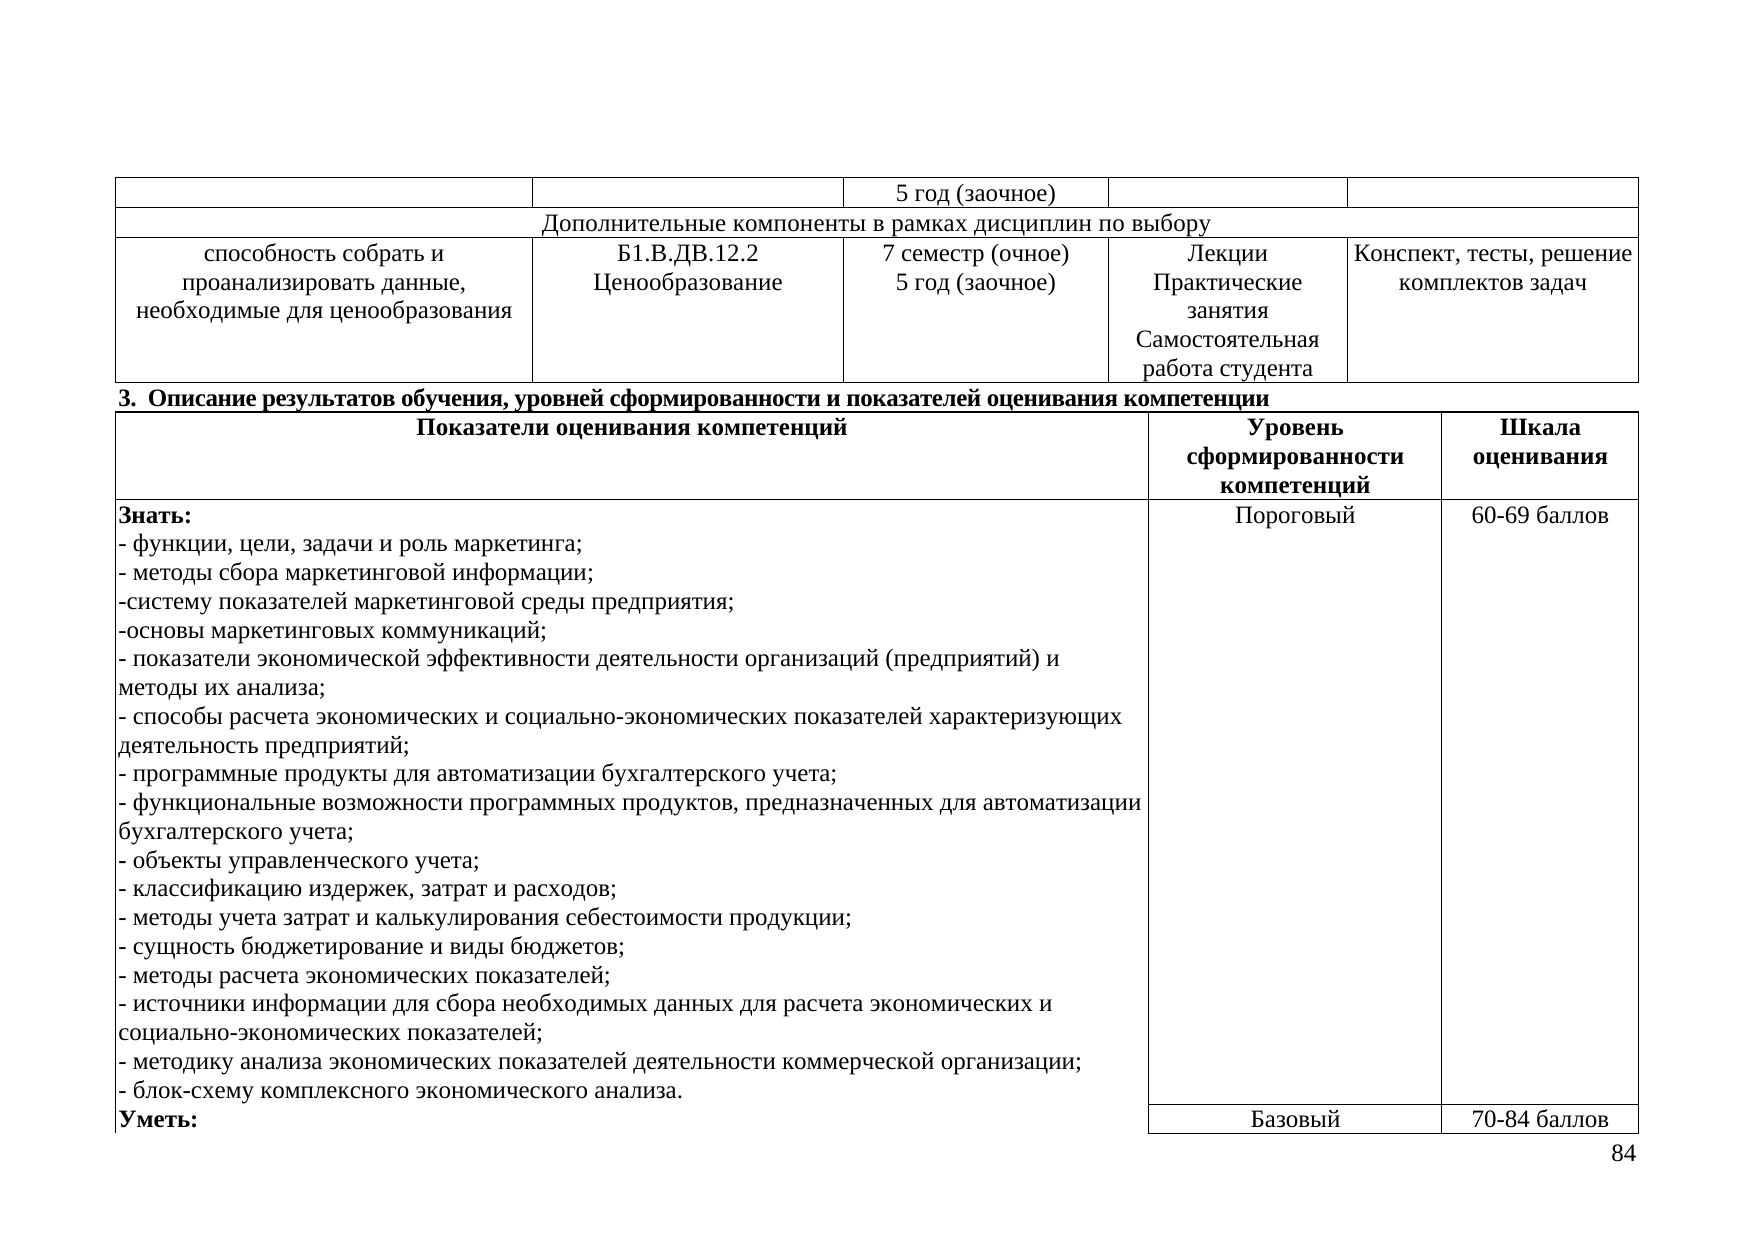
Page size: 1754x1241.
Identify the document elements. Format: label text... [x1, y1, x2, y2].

table_cell 7 семестр (очное) 5 год (заочное) [844, 238, 1108, 382]
table_header Шкала оценивания [1442, 413, 1638, 499]
table_cell Лекции Практические занятия Самостоятельная работа студента [1109, 238, 1347, 382]
table_cell 70-84 баллов [1442, 1105, 1638, 1133]
table_header Показатели оценивания компетенций [116, 413, 1148, 499]
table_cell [1109, 178, 1347, 207]
table_cell Б1.В.ДВ.12.2 Ценообразование [533, 238, 843, 382]
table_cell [1348, 178, 1638, 207]
table_cell Конспект, тесты, решение комплектов задач [1348, 238, 1638, 382]
table_cell Базовый [1149, 1105, 1441, 1133]
table_header Уровень сформированности компетенций [1149, 413, 1441, 499]
table_cell Знать: - функции, цели, задачи и роль маркетинга; - методы сбора маркетинговой информации; -систему показателей маркетинговой среды предприятия; -основы маркетинговых коммуникаций; - показатели экономической эффективности деятельности организаций (предприятий) и методы их анализа; - способы расчета экономических и социально-экономических показателей характеризующих деятельность предприятий; - программные продукты для автоматизации бухгалтерского учета; - функциональные возможности программных продуктов, предназначенных для автоматизации бухгалтерского учета; - объекты управленческого учета; - классификацию издержек, затрат и расходов; - методы учета затрат и калькулирования себестоимости продукции; - сущность бюджетирование и виды бюджетов; - методы расчета экономических показателей; - источники информации для сбора необходимых данных для расчета экономических и социально-экономических показателей; - методику анализа экономических показателей деятельности коммерческой организации; - блок-схему комплексного экономического анализа. [116, 500, 1148, 1103]
table_cell Дополнительные компоненты в рамках дисциплин по выбору [116, 208, 1638, 237]
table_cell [533, 178, 843, 207]
table_cell Пороговый [1149, 500, 1441, 1103]
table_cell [844, 178, 1108, 207]
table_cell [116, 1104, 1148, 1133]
list Описание результатов обучения, уровней сформированности и показателей оценивания компетенции [118, 383, 1636, 411]
table_cell 60-69 баллов [1442, 500, 1638, 1103]
table_cell способность собрать и проанализировать данные, необходимые для ценообразования [116, 238, 532, 382]
